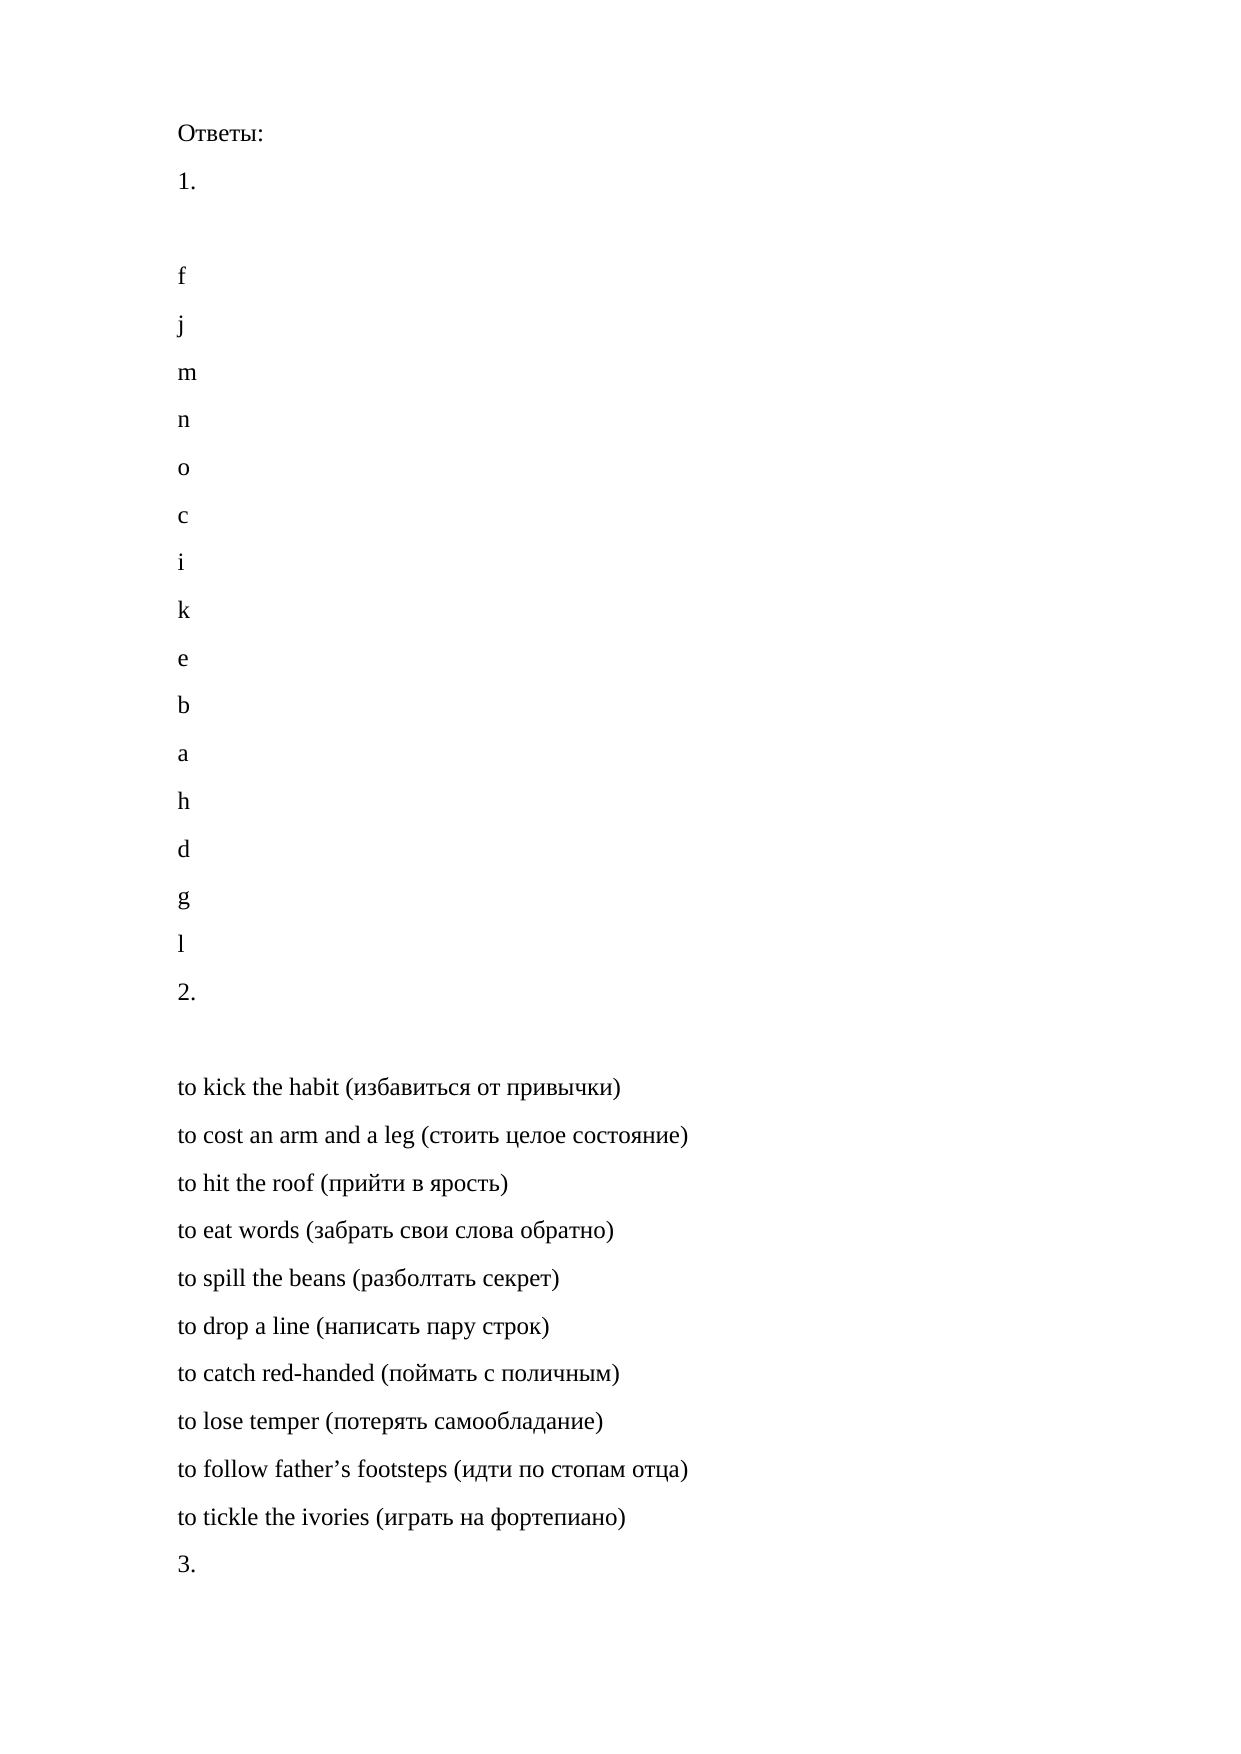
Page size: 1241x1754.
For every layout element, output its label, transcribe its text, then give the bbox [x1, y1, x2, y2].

text i [177, 547, 1152, 576]
text to tickle the ivories (играть на фортепиано) [177, 1502, 1152, 1530]
text f [177, 261, 1152, 290]
text to follow father’s footsteps (идти по стопам отца) [177, 1454, 1152, 1483]
text 3. [177, 1549, 1152, 1578]
text a [177, 738, 1152, 767]
text to drop a line (написать пару строк) [177, 1311, 1152, 1339]
text b [177, 691, 1152, 719]
text g [177, 881, 1152, 910]
text j [177, 309, 1152, 338]
text to eat words (забрать свои слова обратно) [177, 1215, 1152, 1244]
text to kick the habit (избавиться от привычки) [177, 1072, 1152, 1101]
text o [177, 452, 1152, 481]
text с [177, 500, 1152, 528]
text d [177, 834, 1152, 862]
text h [177, 786, 1152, 815]
text to spill the beans (разболтать секрет) [177, 1263, 1152, 1292]
text 1. [177, 166, 1152, 194]
text to lose temper (потерять самообладание) [177, 1406, 1152, 1435]
text l [177, 929, 1152, 958]
text m [177, 357, 1152, 385]
text k [177, 595, 1152, 624]
text Ответы: [177, 118, 1152, 147]
text 2. [177, 977, 1152, 1006]
text to hit the roof (прийти в ярость) [177, 1168, 1152, 1196]
text to cost an arm and a leg (стоить целое состояние) [177, 1120, 1152, 1149]
text n [177, 404, 1152, 433]
text e [177, 643, 1152, 672]
text to catch red-handed (поймать с поличным) [177, 1358, 1152, 1387]
